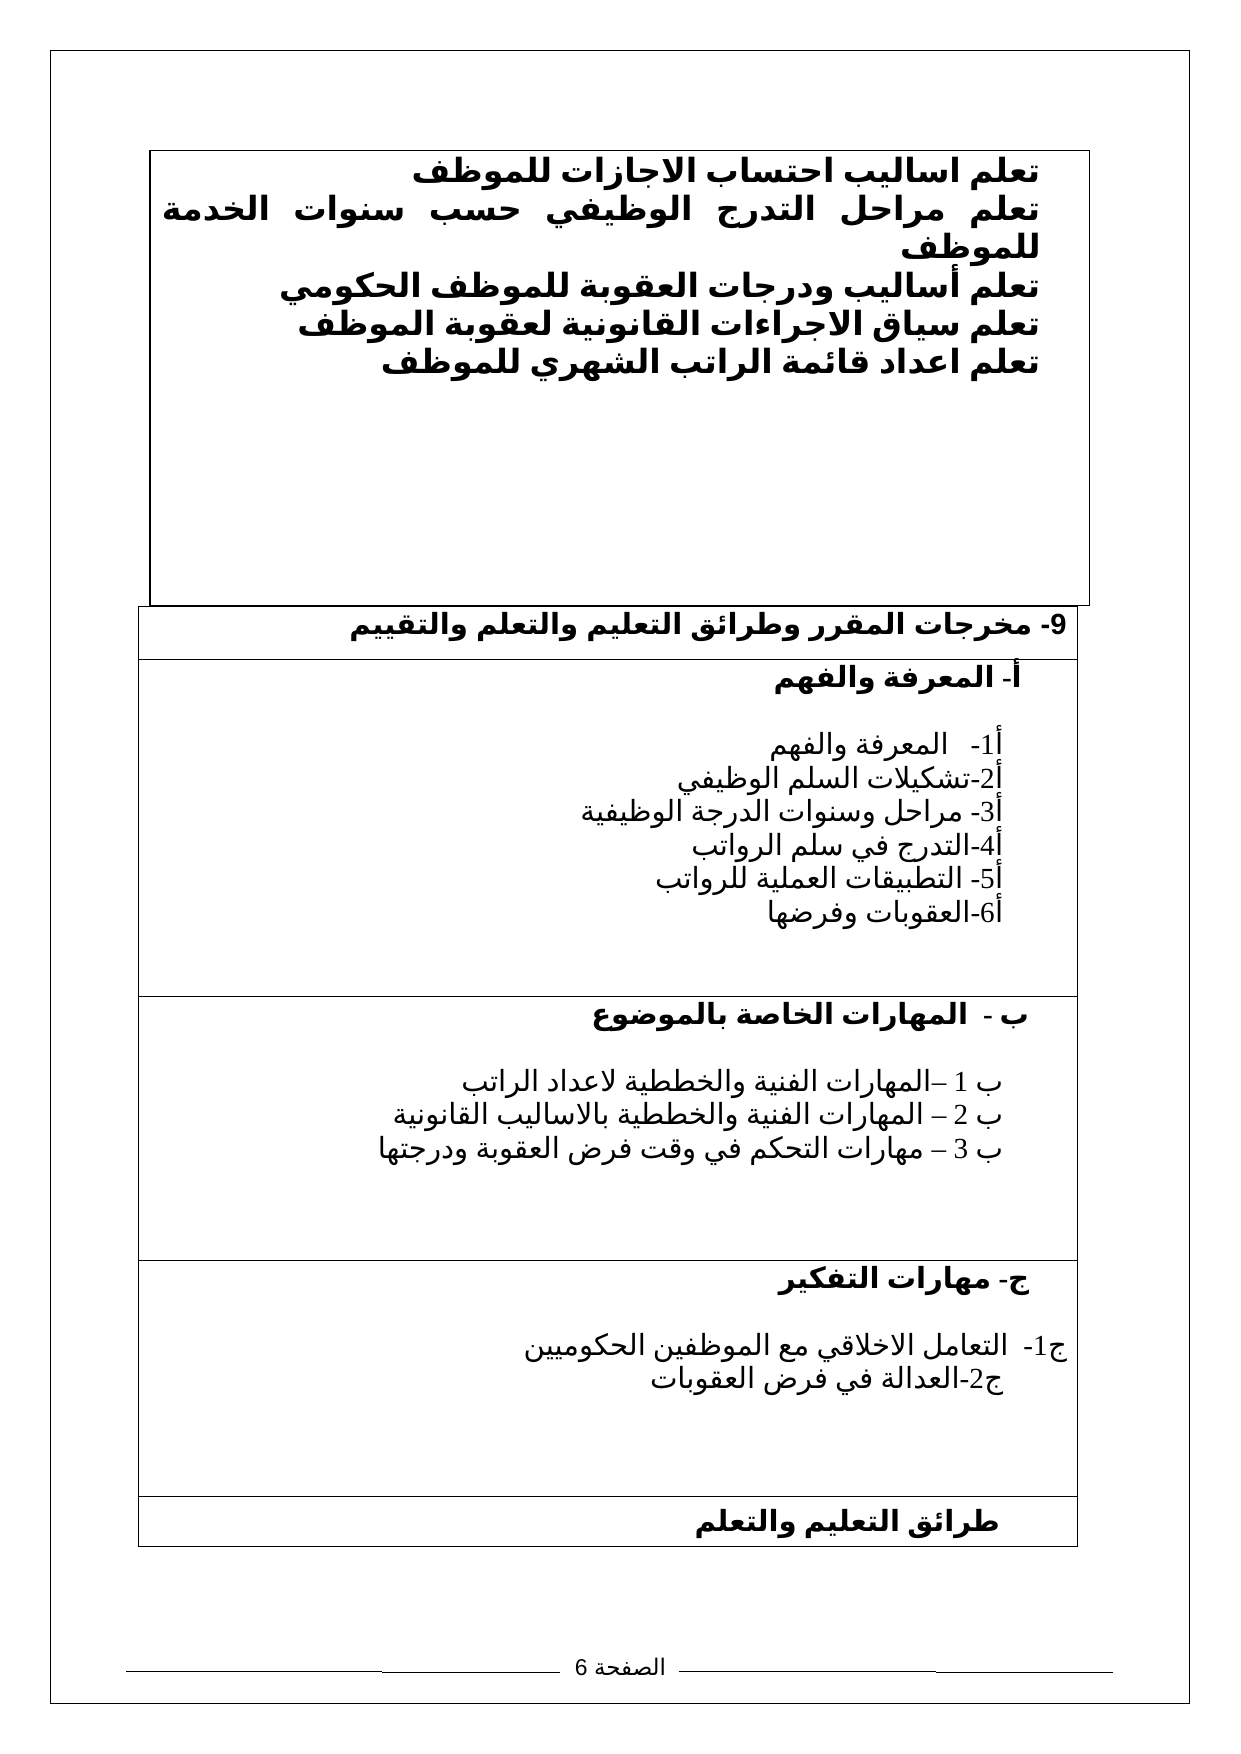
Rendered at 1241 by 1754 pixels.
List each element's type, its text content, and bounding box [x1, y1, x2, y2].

table_cell طرائق التعليم والتعلم [139, 1497, 1077, 1546]
table_cell تعلم اساليب احتساب الاجازات للموظف تعلم مراحل التدرج الوظيفي حسب سنوات الخدمة للموظف تعلم أساليب ودرجات العقوبة للموظف الحكومي تعلم سياق الاجراءات القانونية لعقوبة الموظف تعلم اعداد قائمة الراتب الشهري للموظف [151, 151, 1089, 604]
table_cell ج- مهارات التفكير ج1- التعامل الاخلاقي مع الموظفين الحكوميين ج2-العدالة في فرض العقوبات [139, 1261, 1077, 1496]
table_header 9- مخرجات المقرر وطرائق التعليم والتعلم والتقييم [139, 607, 1077, 659]
table_cell ب - المهارات الخاصة بالموضوع ب 1 –المهارات الفنية والخططية لاعداد الراتب ب 2 – المهارات الفنية والخططية بالاساليب القانونية ب 3 – مهارات التحكم في وقت فرض العقوبة ودرجتها [139, 997, 1077, 1260]
table_cell أ- المعرفة والفهم أ1- المعرفة والفهم أ2-تشكيلات السلم الوظيفي أ3- مراحل وسنوات الدرجة الوظيفية أ4-التدرج في سلم الرواتب أ5- التطبيقات العملية للرواتب أ6-العقوبات وفرضها [139, 660, 1077, 996]
